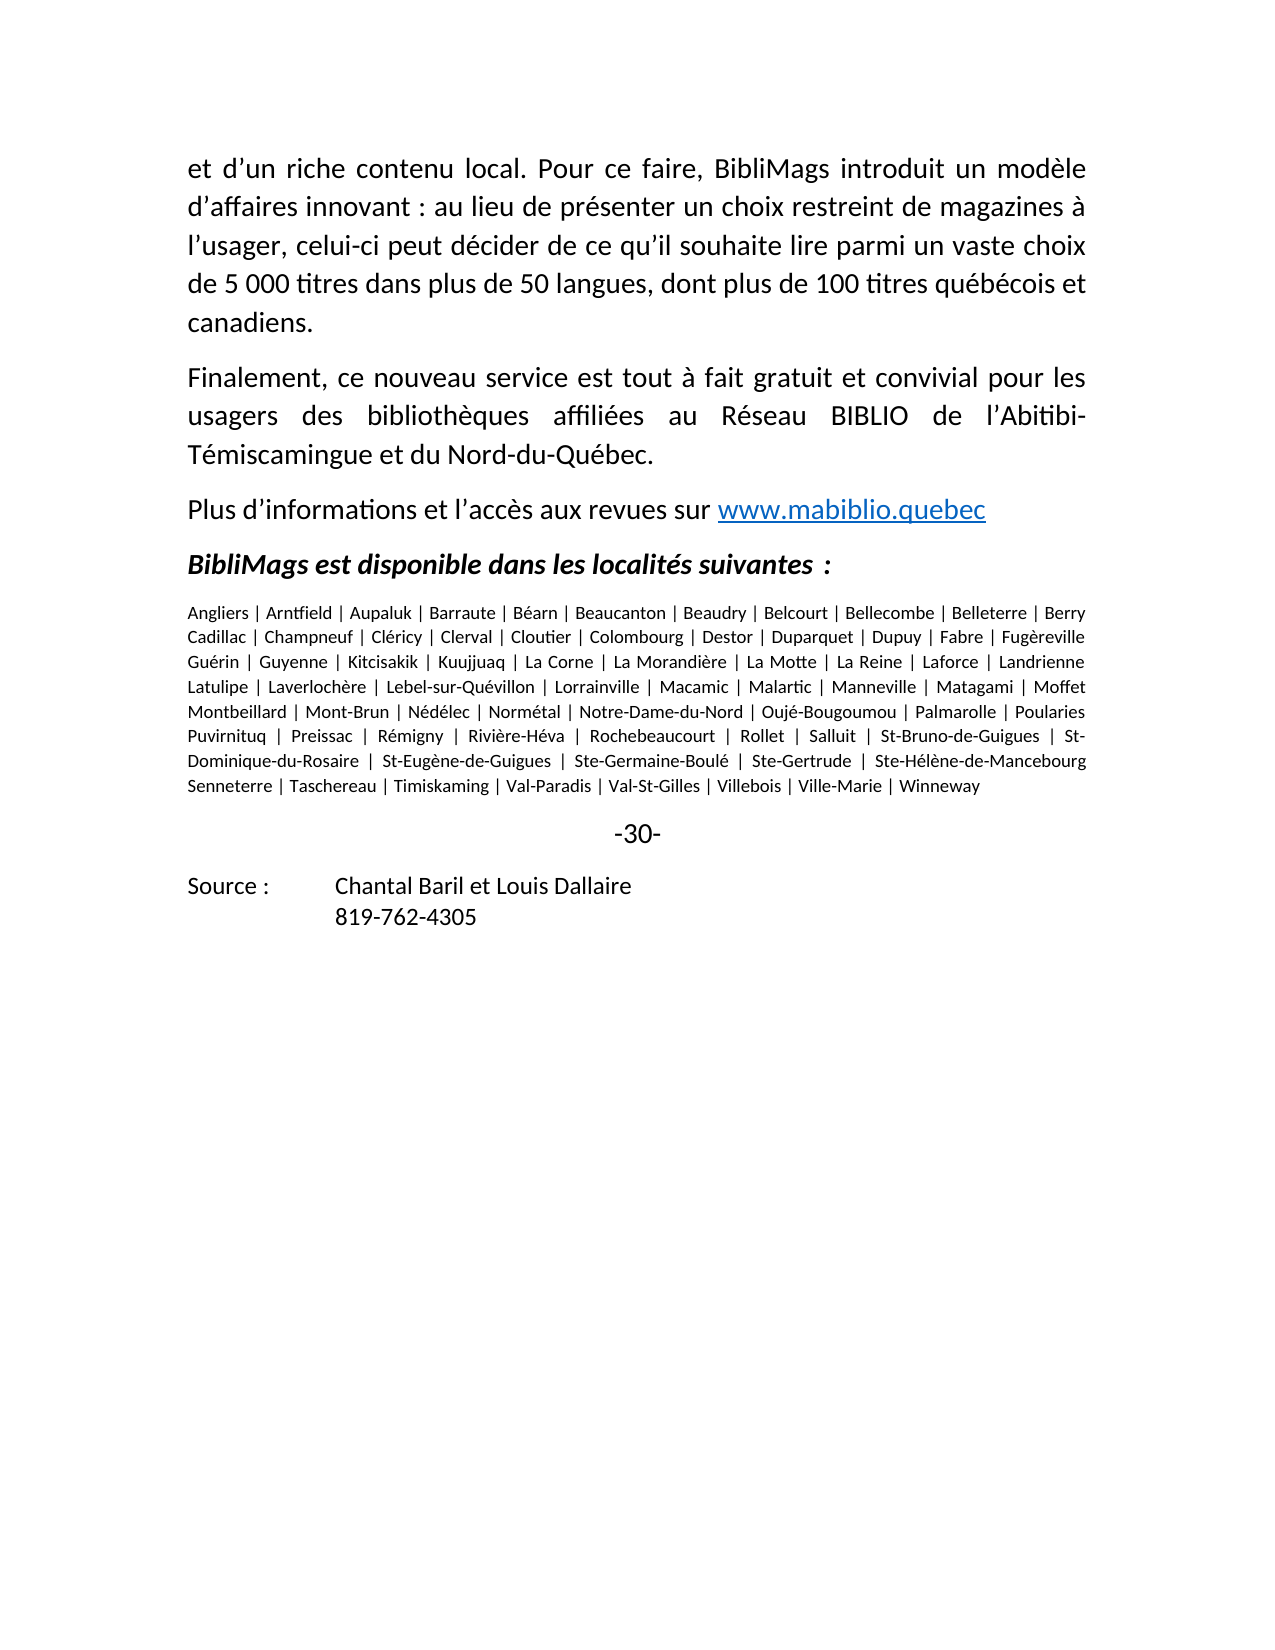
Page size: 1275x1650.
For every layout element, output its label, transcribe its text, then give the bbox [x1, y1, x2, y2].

text Angliers | Arntfield | Aupaluk | Barraute | Béarn | Beaucanton | Beaudry | Belcourt | Bellecombe | Belleterre | Berry Cadillac | Champneuf | Cléricy | Clerval | Cloutier | Colombourg | Destor | Duparquet | Dupuy | Fabre | Fugèreville Guérin | Guyenne | Kitcisakik | Kuujjuaq | La Corne | La Morandière | La Motte | La Reine | Laforce | Landrienne Latulipe | Laverlochère | Lebel-sur-Quévillon | Lorrainville | Macamic | Malartic | Manneville | Matagami | Moffet Montbeillard | Mont-Brun | Nédélec | Normétal | Notre-Dame-du-Nord | Oujé-Bougoumou | Palmarolle | Poularies Puvirnituq | Preissac | Rémigny | Rivière-Héva | Rochebeaucourt | Rollet | Salluit | St-Bruno-de-Guigues | St-Dominique-du-Rosaire | St-Eugène-de-Guigues | Ste-Germaine-Boulé | Ste-Gertrude | Ste-Hélène-de-Mancebourg Senneterre | Taschereau | Timiskaming | Val-Paradis | Val-St-Gilles | Villebois | Ville-Marie | Winneway [187, 601, 1087, 797]
text Finalement, ce nouveau service est tout à fait gratuit et convivial pour les usagers des bibliothèques affiliées au Réseau BIBLIO de l’Abitibi-Témiscamingue et du Nord-du-Québec. [187, 359, 1087, 471]
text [187, 150, 1087, 339]
text Plus d’informations et l’accès aux revues sur www.mabiblio.quebec [187, 491, 1087, 526]
text BibliMags est disponible dans les localités suivantes : [187, 546, 1087, 582]
text Source : Chantal Baril et Louis Dallaire [187, 870, 1087, 901]
text -30- [187, 815, 1087, 851]
text 819-762-4305 [187, 901, 1087, 931]
